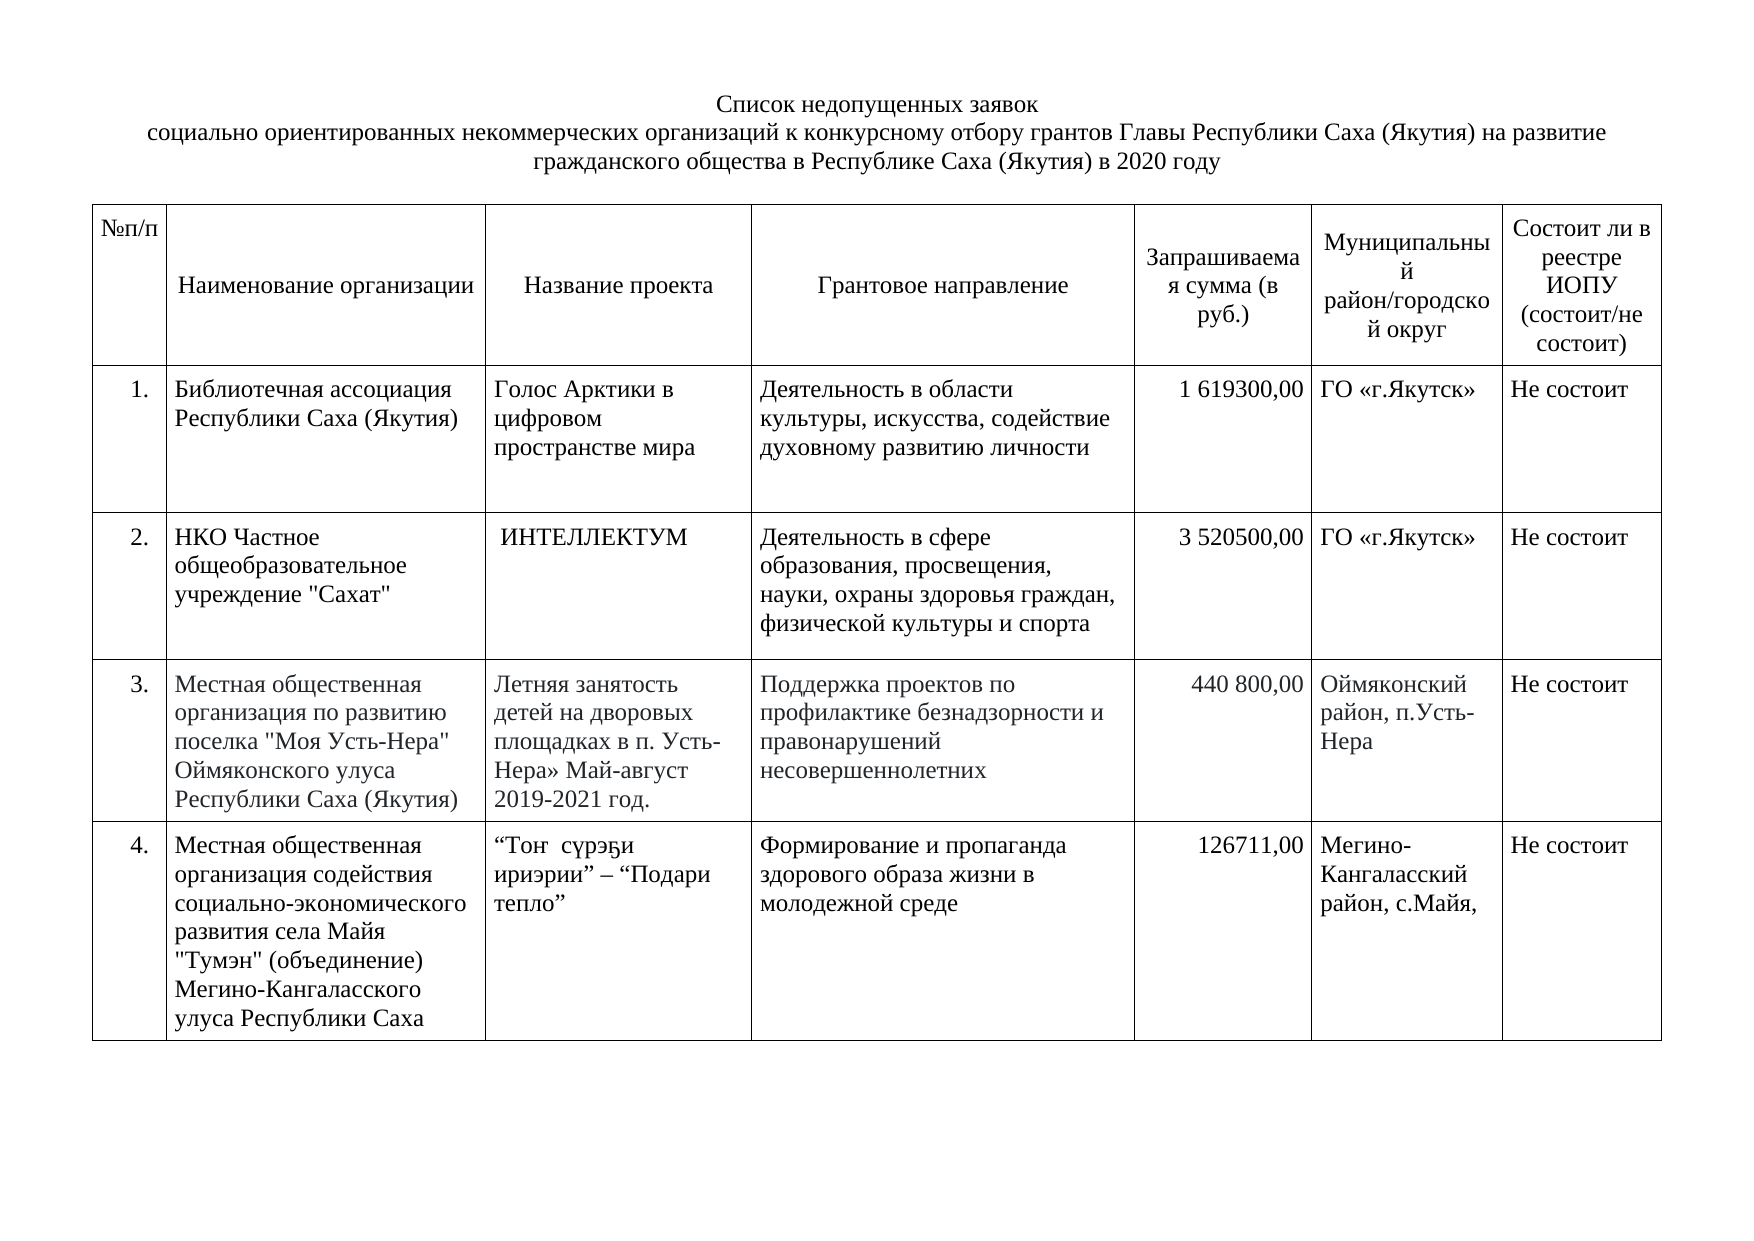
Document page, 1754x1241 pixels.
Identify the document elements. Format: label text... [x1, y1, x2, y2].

table_header Грантовое направление [752, 205, 1134, 365]
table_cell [752, 822, 1134, 1040]
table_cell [167, 822, 485, 1040]
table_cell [486, 822, 751, 1040]
table_cell Библиотечная ассоциация Республики Саха (Якутия) [167, 366, 485, 512]
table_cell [1312, 822, 1502, 1040]
table_cell Не состоит [1503, 822, 1661, 1040]
table_cell ГО «г.Якутск» [1312, 513, 1502, 659]
table_cell Голос Арктики в цифровом пространстве мира [486, 366, 751, 512]
table_cell Деятельность в сфере образования, просвещения, науки, охраны здоровья граждан, физической культуры и спорта [752, 513, 1134, 659]
table_cell Не состоит [1503, 513, 1661, 659]
table_cell Не состоит [1503, 366, 1661, 512]
table_cell [93, 822, 166, 1040]
table_cell Местная общественная организация по развитию поселка "Моя Усть-Нера" Оймяконского улуса Республики Саха (Якутия) [167, 660, 485, 821]
table_header Запрашиваемая сумма (в руб.) [1135, 205, 1311, 365]
table_cell Деятельность в области культуры, искусства, содействие духовному развитию личности [752, 366, 1134, 512]
table_cell Летняя занятость детей на дворовых площадках в п. Усть-Нера» Май-август 2019-2021 год. [486, 660, 751, 821]
table_cell Не состоит [1503, 660, 1661, 821]
table_cell [93, 513, 166, 659]
table_header №п/п [93, 205, 166, 365]
table_cell Поддержка проектов по профилактике безнадзорности и правонарушений несовершеннолетних [752, 660, 1134, 821]
table_cell 126711,00 [1135, 822, 1311, 1040]
table_cell НКО Частное общеобразовательное учреждение "Сахат" [167, 513, 485, 659]
table_cell 440 800,00 [1135, 660, 1311, 821]
text Список недопущенных заявок [118, 89, 1636, 117]
text социально ориентированных некоммерческих организаций к конкурсному отбору грантов Главы Республики Саха (Якутия) на развитие гражданского общества в Республике Саха (Якутия) в 2020 году [118, 117, 1636, 175]
table_cell 1 619300,00 [1135, 366, 1311, 512]
table_header Название проекта [486, 205, 751, 365]
table_header Муниципальный район/городской округ [1312, 205, 1502, 365]
table_cell [93, 660, 166, 821]
table_cell ГО «г.Якутск» [1312, 366, 1502, 512]
table_cell Оймяконский район, п.Усть-Нера [1312, 660, 1502, 821]
table_cell 3 520500,00 [1135, 513, 1311, 659]
table_cell ИНТЕЛЛЕКТУМ [486, 513, 751, 659]
table_header Наименование организации [167, 205, 485, 365]
table_header Состоит ли в реестре ИОПУ (состоит/не состоит) [1503, 205, 1661, 365]
table_cell [93, 366, 166, 512]
